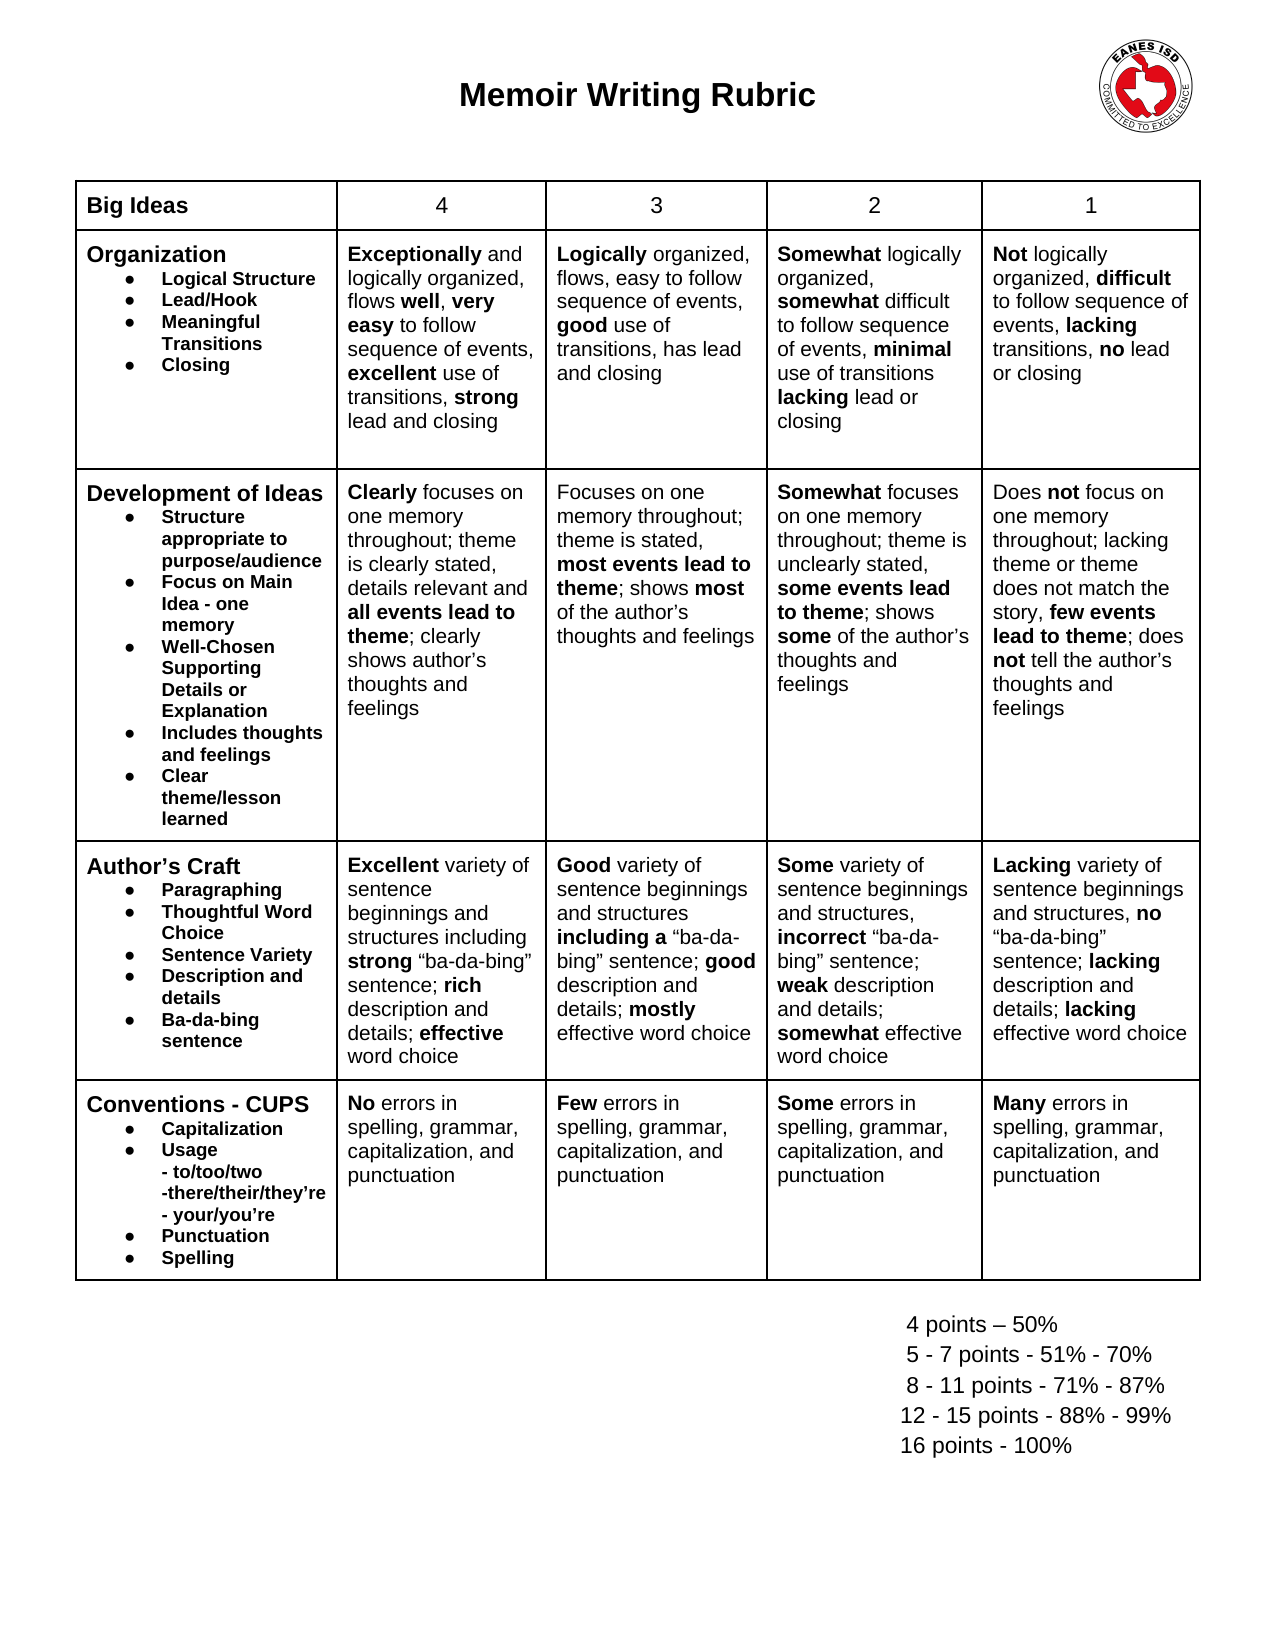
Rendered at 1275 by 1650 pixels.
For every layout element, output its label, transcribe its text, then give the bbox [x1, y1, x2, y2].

text 5 - 7 points - 51% - 70% [825, 1341, 1200, 1368]
text 16 points - 100% [75, 1432, 1200, 1458]
text 4 points – 50% [75, 1311, 1200, 1337]
table_cell Author’s Craft Paragraphing Thoughtful Word Choice Sentence Variety Description and details Ba-da-bing sentence [77, 842, 336, 1079]
table_cell Development of Ideas Structure appropriate to purpose/audience Focus on Main Idea - one memory Well-Chosen Supporting Details or Explanation Includes thoughts and feelings Clear theme/lesson learned [77, 470, 336, 840]
picture [1096, 37, 1195, 75]
table_header 3 [547, 182, 766, 229]
table_cell Conventions - CUPS Capitalization Usage - to/too/two -there/their/they’re - your/you’re Punctuation Spelling [77, 1081, 336, 1279]
table_cell Clearly focuses on one memory throughout; theme is clearly stated, details relevant and all events lead to theme; clearly shows author’s thoughts and feelings [338, 470, 545, 840]
table_cell No errors in spelling, grammar, capitalization, and punctuation [338, 1081, 545, 1279]
text 12 - 15 points - 88% - 99% [75, 1402, 1200, 1428]
table_cell Somewhat focuses on one memory throughout; theme is unclearly stated, some events lead to theme; shows some of the author’s thoughts and feelings [768, 470, 981, 840]
table_header 2 [768, 182, 981, 229]
table_cell Not logically organized, difficult to follow sequence of events, lacking transitions, no lead or closing [983, 231, 1199, 467]
table_cell Good variety of sentence beginnings and structures including a “ba-da-bing” sentence; good description and details; mostly effective word choice [547, 842, 766, 1079]
text 8 - 11 points - 71% - 87% [75, 1372, 1200, 1398]
table_cell Does not focus on one memory throughout; lacking theme or theme does not match the story, few events lead to theme; does not tell the author’s thoughts and feelings [983, 470, 1199, 840]
table_cell Exceptionally and logically organized, flows well, very easy to follow sequence of events, excellent use of transitions, strong lead and closing [338, 231, 545, 467]
table_cell Lacking variety of sentence beginnings and structures, no “ba-da-bing” sentence; lacking description and details; lacking effective word choice [983, 842, 1199, 1079]
table_cell Some errors in spelling, grammar, capitalization, and punctuation [768, 1081, 981, 1279]
table_cell Some variety of sentence beginnings and structures, incorrect “ba-da-bing” sentence; weak description and details; somewhat effective word choice [768, 842, 981, 1079]
table_cell Excellent variety of sentence beginnings and structures including strong “ba-da-bing” sentence; rich description and details; effective word choice [338, 842, 545, 1079]
text Memoir Writing Rubric [75, 75, 1200, 113]
table_cell Focuses on one memory throughout; theme is stated, most events lead to theme; shows most of the author’s thoughts and feelings [547, 470, 766, 840]
table_cell Logically organized, flows, easy to follow sequence of events, good use of transitions, has lead and closing [547, 231, 766, 467]
picture [1096, 113, 1195, 136]
table_header Big Ideas [77, 182, 336, 229]
table_cell Organization Logical Structure Lead/Hook Meaningful Transitions Closing [77, 231, 336, 467]
table_cell Many errors in spelling, grammar, capitalization, and punctuation [983, 1081, 1199, 1279]
table_cell Few errors in spelling, grammar, capitalization, and punctuation [547, 1081, 766, 1279]
table_header 4 [338, 182, 545, 229]
table_header 1 [983, 182, 1199, 229]
table_cell Somewhat logically organized, somewhat difficult to follow sequence of events, minimal use of transitions lacking lead or closing [768, 231, 981, 467]
